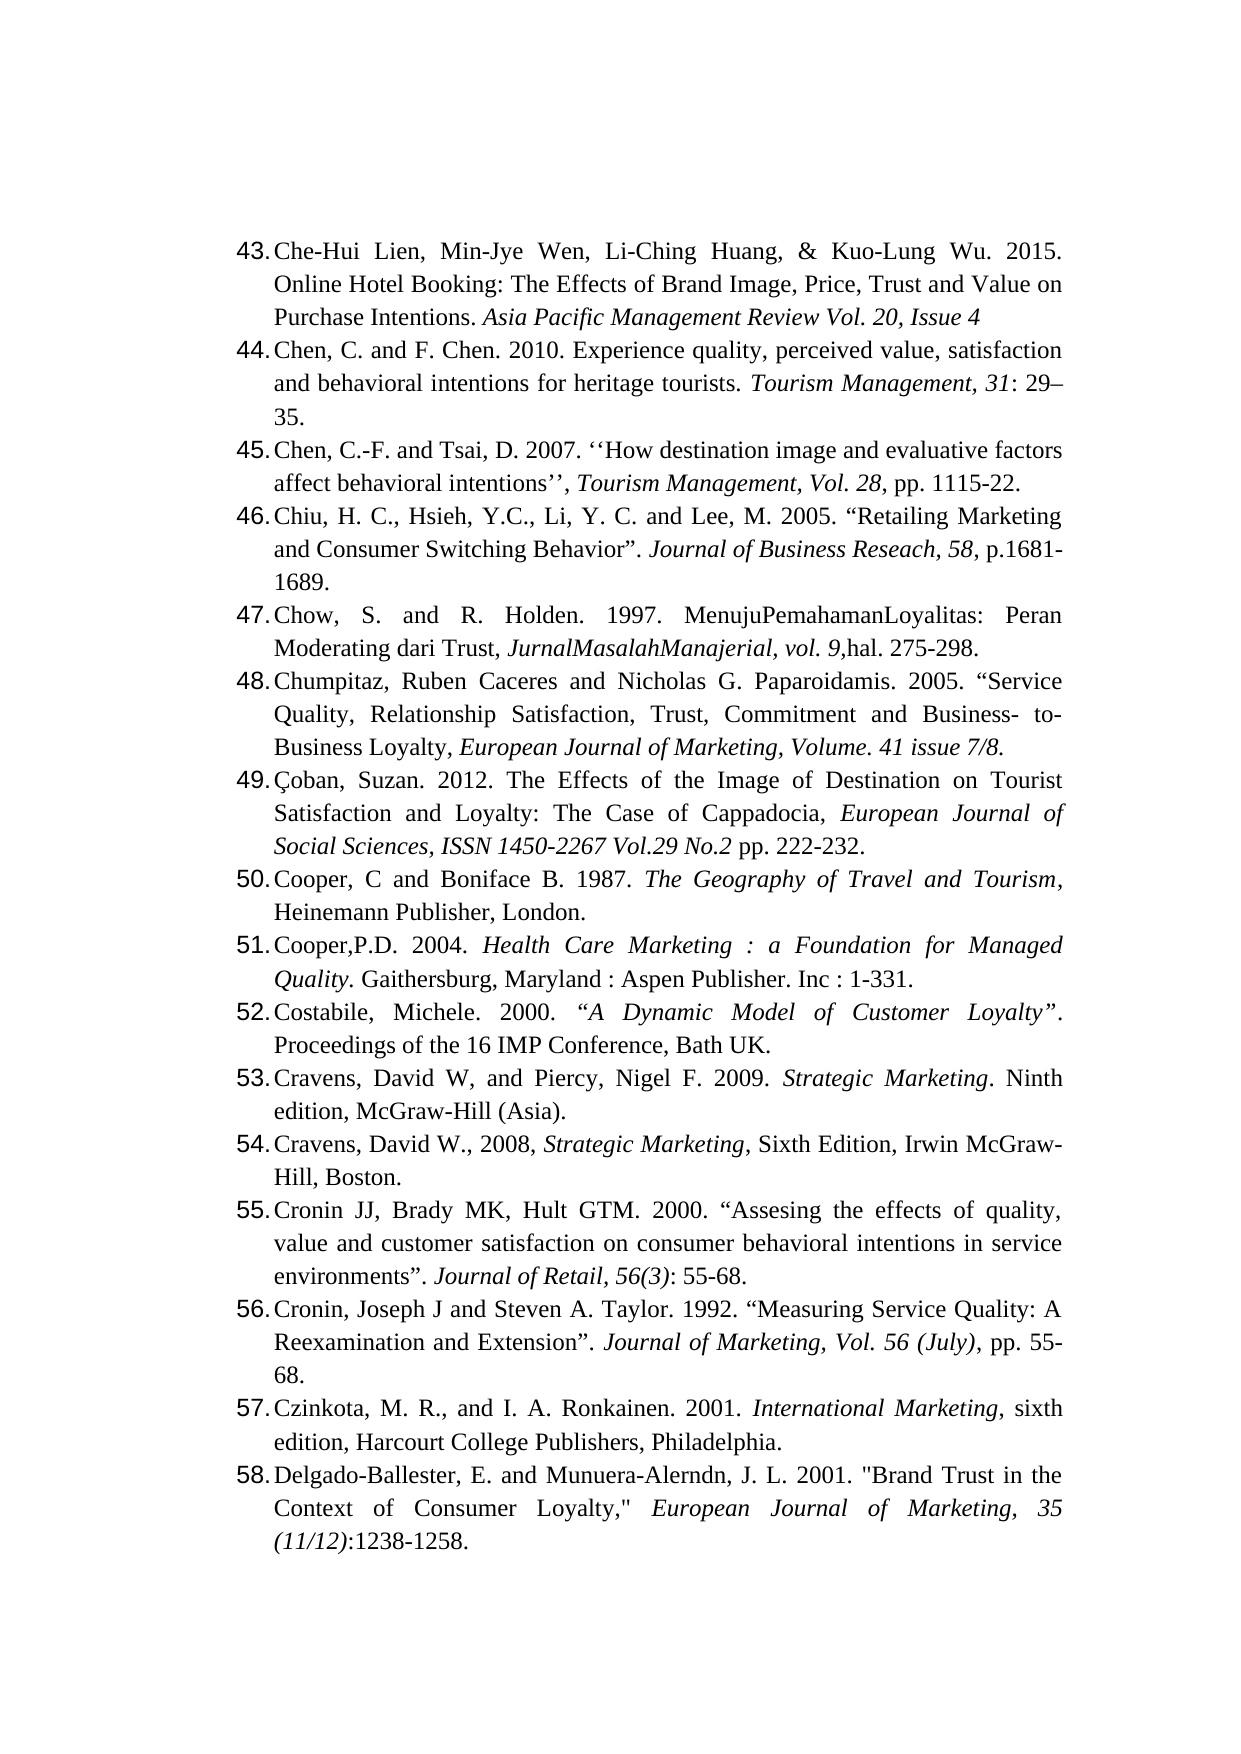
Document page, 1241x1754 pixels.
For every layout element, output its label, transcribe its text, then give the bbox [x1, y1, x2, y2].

list Cooper, C and Boniface B. 1987. The Geography of Travel and Tourism, Heinemann Publisher, London. [236, 864, 1063, 926]
list Cravens, David W, and Piercy, Nigel F. 2009. Strategic Marketing. Ninth edition, McGraw-Hill (Asia). [236, 1063, 1063, 1125]
list Chen, C. and F. Chen. 2010. Experience quality, perceived value, satisfaction and behavioral intentions for heritage tourists. Tourism Management, 31: 29–35. [236, 335, 1063, 430]
list Delgado-Ballester, E. and Munuera-Alerndn, J. L. 2001. "Brand Trust in the Context of Consumer Loyalty," European Journal of Marketing, 35 (11/12):1238-1258. [236, 1459, 1063, 1554]
list Chow, S. and R. Holden. 1997. MenujuPemahamanLoyalitas: Peran Moderating dari Trust, JurnalMasalahManajerial, vol. 9,hal. 275-298. [236, 600, 1063, 662]
list Chen, C.-F. and Tsai, D. 2007. ‘‘How destination image and evaluative factors affect behavioral intentions’’, Tourism Management, Vol. 28, pp. 1115-22. [236, 434, 1063, 496]
list Chiu, H. C., Hsieh, Y.C., Li, Y. C. and Lee, M. 2005. “Retailing Marketing and Consumer Switching Behavior”. Journal of Business Reseach, 58, p.1681-1689. [236, 501, 1063, 596]
list Cravens, David W., 2008, Strategic Marketing, Sixth Edition, Irwin McGraw-Hill, Boston. [236, 1129, 1063, 1191]
list Che-Hui Lien, Min-Jye Wen, Li-Ching Huang, & Kuo-Lung Wu. 2015. Online Hotel Booking: The Effects of Brand Image, Price, Trust and Value on Purchase Intentions. Asia Pacific Management Review Vol. 20, Issue 4 [236, 236, 1063, 331]
list Czinkota, M. R., and I. A. Ronkainen. 2001. International Marketing, sixth edition, Harcourt College Publishers, Philadelphia. [236, 1393, 1063, 1455]
list Cronin, Joseph J and Steven A. Taylor. 1992. “Measuring Service Quality: A Reexamination and Extension”. Journal of Marketing, Vol. 56 (July), pp. 55-68. [236, 1294, 1063, 1389]
list Chumpitaz, Ruben Caceres and Nicholas G. Paparoidamis. 2005. “Service Quality, Relationship Satisfaction, Trust, Commitment and Business- to-Business Loyalty, European Journal of Marketing, Volume. 41 issue 7/8. [236, 666, 1063, 761]
list Çoban, Suzan. 2012. The Effects of the Image of Destination on Tourist Satisfaction and Loyalty: The Case of Cappadocia, European Journal of Social Sciences, ISSN 1450-2267 Vol.29 No.2 pp. 222-232. [236, 765, 1063, 860]
list Costabile, Michele. 2000. “A Dynamic Model of Customer Loyalty”. Proceedings of the 16 IMP Conference, Bath UK. [236, 997, 1063, 1058]
list Cronin JJ, Brady MK, Hult GTM. 2000. “Assesing the effects of quality, value and customer satisfaction on consumer behavioral intentions in service environments”. Journal of Retail, 56(3): 55-68. [236, 1195, 1063, 1290]
list Cooper,P.D. 2004. Health Care Marketing : a Foundation for Managed Quality. Gaithersburg, Maryland : Aspen Publisher. Inc : 1-331. [236, 931, 1063, 992]
